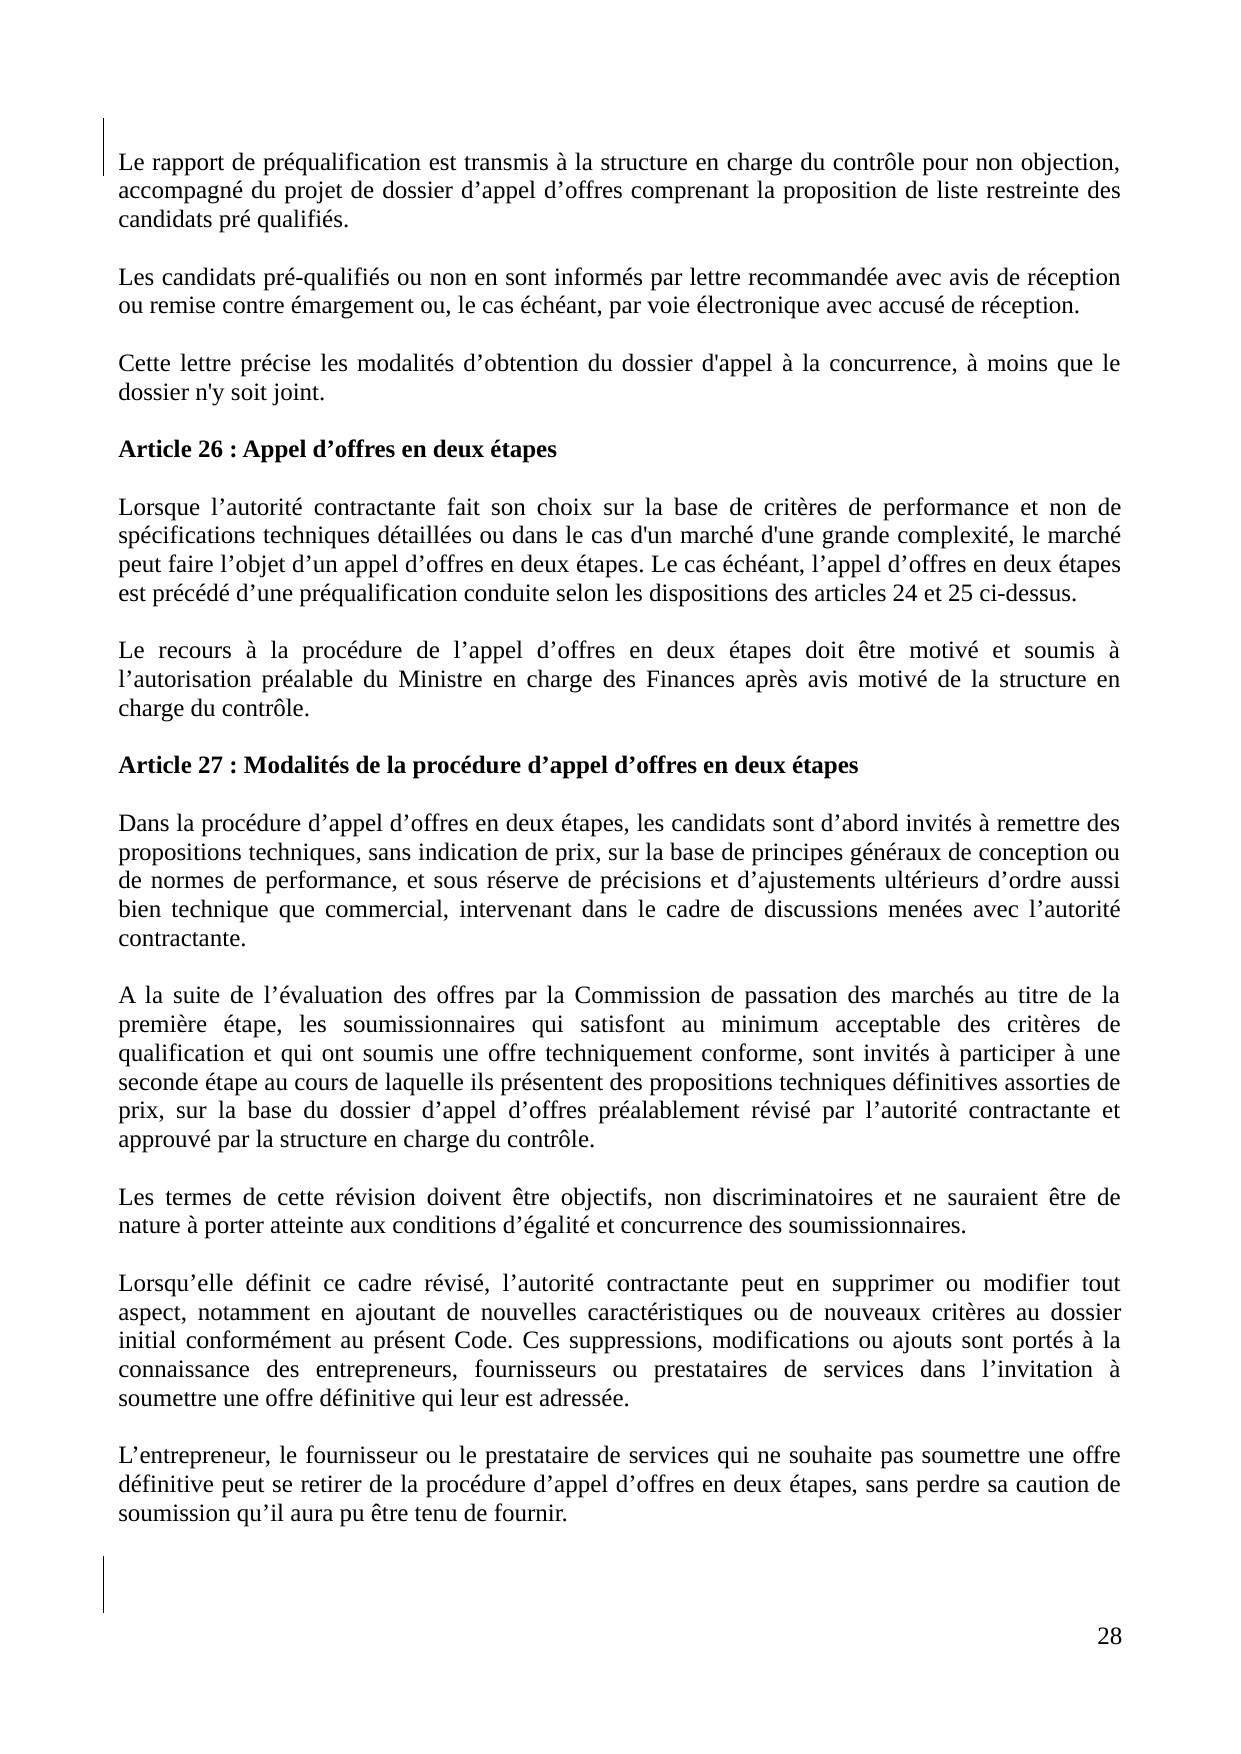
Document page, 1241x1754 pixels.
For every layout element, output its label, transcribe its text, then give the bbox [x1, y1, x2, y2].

text Lorsqu’elle définit ce cadre révisé, l’autorité contractante peut en supprimer ou modifier tout aspect, notamment en ajoutant de nouvelles caractéristiques ou de nouveaux critères au dossier initial conformément au présent Code. Ces suppressions, modifications ou ajouts sont portés à la connaissance des entrepreneurs, fournisseurs ou prestataires de services dans l’invitation à soumettre une offre définitive qui leur est adressée. [118, 1268, 1122, 1412]
text Le rapport de préqualification est transmis à la structure en charge du contrôle pour non objection, accompagné du projet de dossier d’appel d’offres comprenant la proposition de liste restreinte des candidats pré qualifiés. [118, 147, 1122, 233]
text Cette lettre précise les modalités d’obtention du dossier d'appel à la concurrence, à moins que le dossier n'y soit joint. [118, 348, 1122, 406]
text Lorsque l’autorité contractante fait son choix sur la base de critères de performance et non de spécifications techniques détaillées ou dans le cas d'un marché d'une grande complexité, le marché peut faire l’objet d’un appel d’offres en deux étapes. Le cas échéant, l’appel d’offres en deux étapes est précédé d’une préqualification conduite selon les dispositions des articles 24 et 25 ci-dessus. [118, 492, 1122, 607]
text Article 26 : Appel d’offres en deux étapes [118, 434, 1122, 463]
text Les candidats pré-qualifiés ou non en sont informés par lettre recommandée avec avis de réception ou remise contre émargement ou, le cas échéant, par voie électronique avec accusé de réception. [118, 262, 1122, 319]
text Article 27 : Modalités de la procédure d’appel d’offres en deux étapes [118, 751, 1122, 779]
text Les termes de cette révision doivent être objectifs, non discriminatoires et ne sauraient être de nature à porter atteinte aux conditions d’égalité et concurrence des soumissionnaires. [118, 1182, 1122, 1239]
text L’entrepreneur, le fournisseur ou le prestataire de services qui ne souhaite pas soumettre une offre définitive peut se retirer de la procédure d’appel d’offres en deux étapes, sans perdre sa caution de soumission qu’il aura pu être tenu de fournir. [118, 1441, 1122, 1527]
text A la suite de l’évaluation des offres par la Commission de passation des marchés au titre de la première étape, les soumissionnaires qui satisfont au minimum acceptable des critères de qualification et qui ont soumis une offre techniquement conforme, sont invités à participer à une seconde étape au cours de laquelle ils présentent des propositions techniques définitives assorties de prix, sur la base du dossier d’appel d’offres préalablement révisé par l’autorité contractante et approuvé par la structure en charge du contrôle. [118, 981, 1122, 1153]
text Dans la procédure d’appel d’offres en deux étapes, les candidats sont d’abord invités à remettre des propositions techniques, sans indication de prix, sur la base de principes généraux de conception ou de normes de performance, et sous réserve de précisions et d’ajustements ultérieurs d’ordre aussi bien technique que commercial, intervenant dans le cadre de discussions menées avec l’autorité contractante. [118, 808, 1122, 952]
text Le recours à la procédure de l’appel d’offres en deux étapes doit être motivé et soumis à l’autorisation préalable du Ministre en charge des Finances après avis motivé de la structure en charge du contrôle. [118, 636, 1122, 722]
